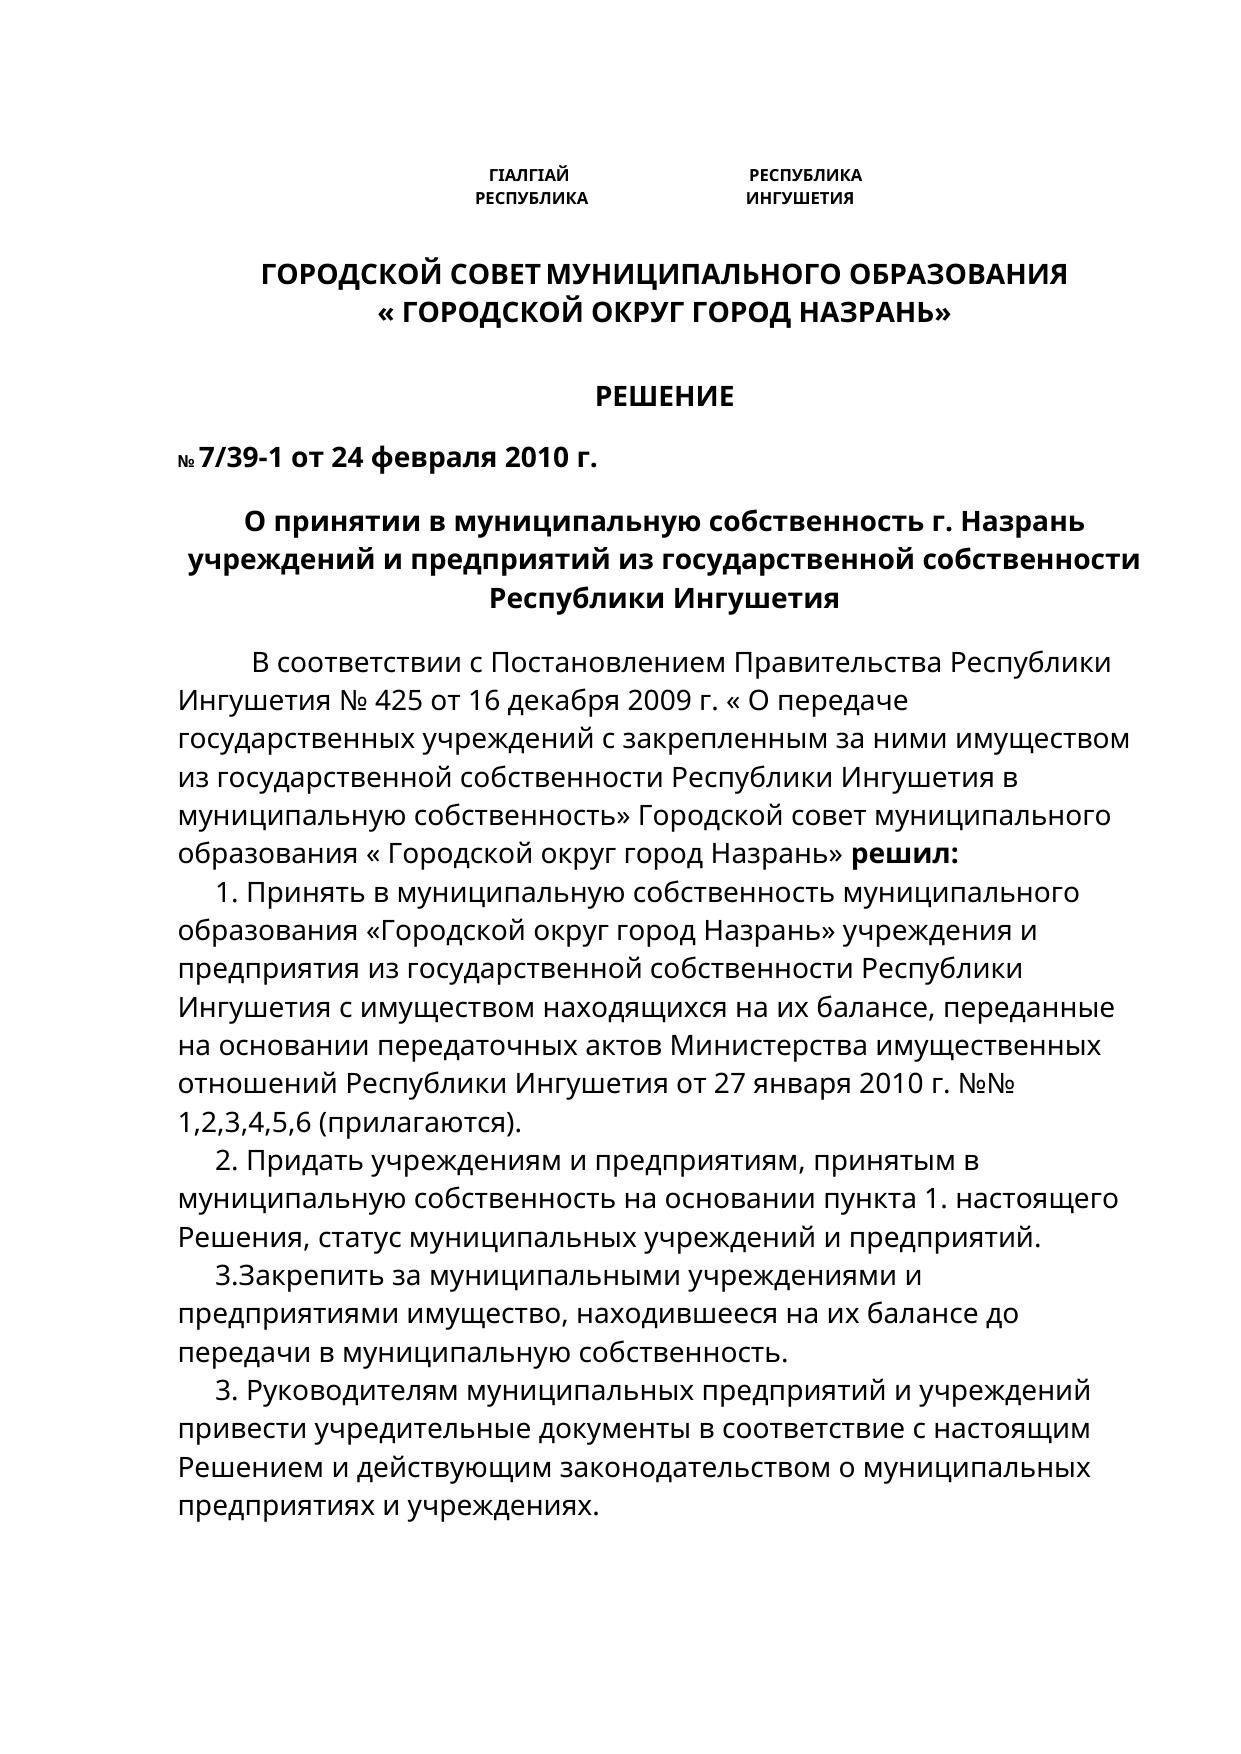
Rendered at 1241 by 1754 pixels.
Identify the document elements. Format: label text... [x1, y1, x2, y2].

text РЕШЕНИЕ [177, 376, 1152, 415]
text 3.Закрепить за муниципальными учреждениями и предприятиями имущество, находившееся на их балансе до передачи в муниципальную собственность. [177, 1255, 1152, 1370]
text В соответствии с Постановлением Правительства Республики Ингушетия № 425 от 16 декабря 2009 г. « О передаче государственных учреждений с закрепленным за ними имуществом из государственной собственности Республики Ингушетия в муниципальную собственность» Городской совет муниципального образования « Городской округ город Назрань» решил: [177, 642, 1152, 872]
text « ГОРОДСКОЙ ОКРУГ ГОРОД НАЗРАНЬ» [177, 293, 1152, 331]
text ГIАЛГIАЙ РЕСПУБЛИКА РЕСПУБЛИКА ИНГУШЕТИЯ [177, 163, 1152, 209]
text ГОРОДСКОЙ СОВЕТ МУНИЦИПАЛЬНОГО ОБРАЗОВАНИЯ [177, 254, 1152, 293]
text 3. Руководителям муниципальных предприятий и учреждений привести учредительные документы в соответствие с настоящим Решением и действующим законодательством о муниципальных предприятиях и учреждениях. [177, 1370, 1152, 1523]
text 2. Придать учреждениям и предприятиям, принятым в муниципальную собственность на основании пункта 1. настоящего Решения, статус муниципальных учреждений и предприятий. [177, 1140, 1152, 1255]
text 1. Принять в муниципальную собственность муниципального образования «Городской округ город Назрань» учреждения и предприятия из государственной собственности Республики Ингушетия с имуществом находящихся на их балансе, переданные на основании передаточных актов Министерства имущественных отношений Республики Ингушетия от 27 января 2010 г. №№ 1,2,3,4,5,6 (прилагаются). [177, 872, 1152, 1140]
text № 7/39-1 от 24 февраля 2010 г. [177, 437, 1152, 476]
text О принятии в муниципальную собственность г. Назрань учреждений и предприятий из государственной собственности Республики Ингушетия [177, 501, 1152, 616]
